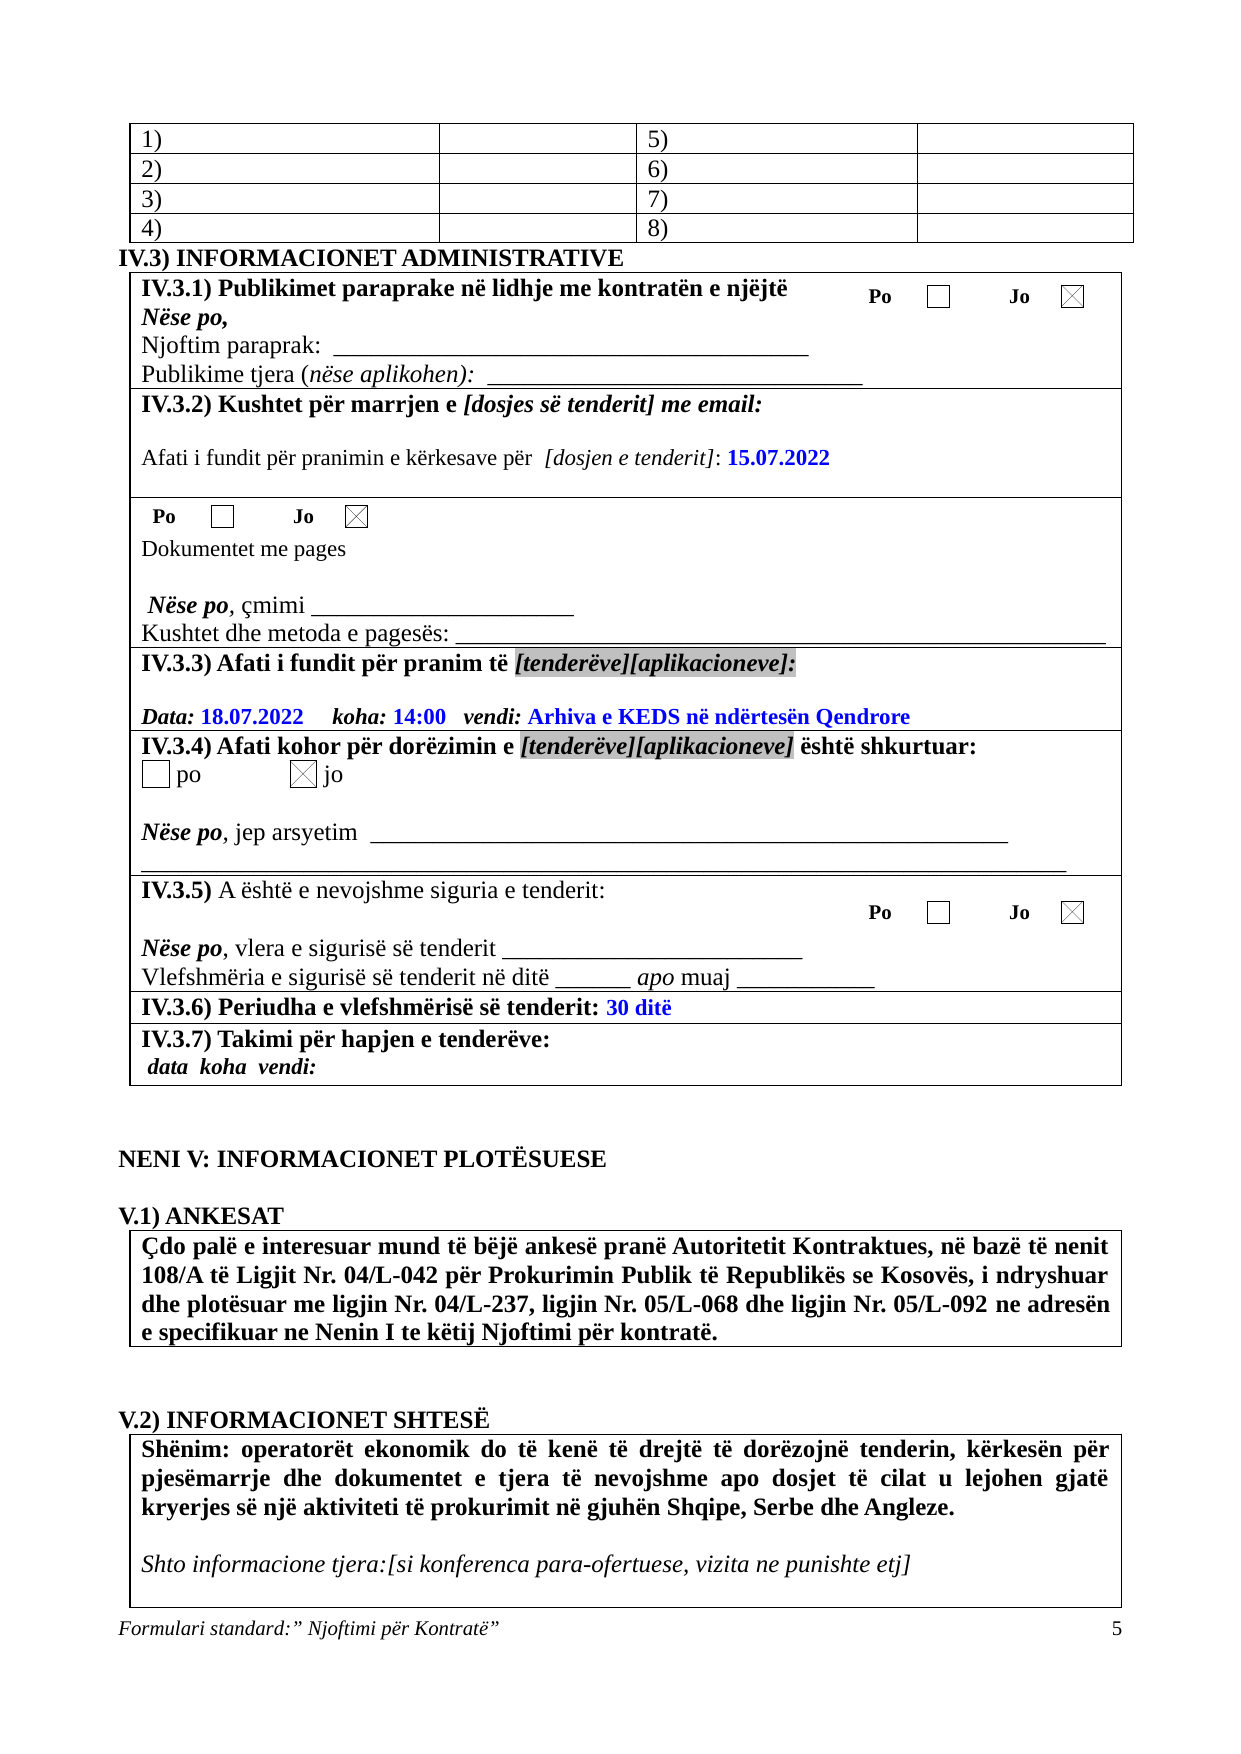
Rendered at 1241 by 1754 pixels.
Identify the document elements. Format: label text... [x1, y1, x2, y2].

table_cell Dokumentet me pages Nëse po, çmimi _____________________ Kushtet dhe metoda e pagesës: ____________________________________________________ [131, 498, 1121, 647]
table_header Çdo palë e interesuar mund të bëjë ankesë pranë Autoritetit Kontraktues, në bazë të nenit 108/A të Ligjit Nr. 04/L-042 për Prokurimin Publik të Republikës se Kosovës, i ndryshuar dhe plotësuar me ligjin Nr. 04/L-237, ligjin Nr. 05/L-068 dhe ligjin Nr. 05/L-092 ne adresën e specifikuar ne Nenin I te këtij Njoftimi për kontratë. [131, 1231, 1121, 1346]
table_header Shënim: operatorët ekonomik do të kenë të drejtë të dorëzojnë tenderin, kërkesën për pjesëmarrje dhe dokumentet e tjera të nevojshme apo dosjet të cilat u lejohen gjatë kryerjes së një aktiviteti të prokurimit në gjuhën Shqipe, Serbe dhe Angleze. Shto informacione tjera:[si konferenca para-ofertuese, vizita ne punishte etj] [131, 1435, 1121, 1607]
table_cell [918, 184, 1133, 212]
table_header IV.3.1) Publikimet paraprake në lidhje me kontratën e njëjtë Nëse po, Njoftim paraprak: ______________________________________ Publikime tjera (nëse aplikohen): ______________________________ [131, 273, 1121, 388]
table_cell 5) [637, 124, 917, 153]
table_cell [918, 214, 1133, 242]
table_cell 3) [131, 184, 439, 212]
table_cell IV.3.3) Afati i fundit për pranim të [tenderëve][aplikacioneve]: Data: 18.07.2022 koha: 14:00 vendi: Arhiva e KEDS në ndërtesën Qendrore [131, 648, 1121, 730]
table_cell 4) [131, 214, 439, 242]
table_cell 8) [637, 214, 917, 242]
table_cell [918, 124, 1133, 153]
text V.2) INFORMACIONET SHTESË [118, 1405, 1122, 1433]
table_cell [440, 214, 636, 242]
table_cell 1) [131, 124, 439, 153]
table_cell 6) [637, 154, 917, 183]
table_cell [440, 154, 636, 183]
table_cell [918, 154, 1133, 183]
table_cell IV.3.7) Takimi për hapjen e tenderëve: data koha vendi: [131, 1024, 1121, 1085]
table_cell IV.3.5) A është e nevojshme siguria e tenderit: Nëse po, vlera e sigurisë së tenderit ________________________ Vlefshmëria e sigurisë së tenderit në ditë ______ apo muaj ___________ [131, 876, 1121, 991]
table_cell [440, 124, 636, 153]
table_cell IV.3.6) Periudha e vlefshmërisë së tenderit: 30 ditë [131, 992, 1121, 1023]
table_cell 2) [131, 154, 439, 183]
table_cell IV.3.2) Kushtet për marrjen e [dosjes së tenderit] me email: Afati i fundit për pranimin e kërkesave për [dosjen e tenderit]: 15.07.2022 [131, 389, 1121, 497]
text NENI V: INFORMACIONET PLOTËSUESE [118, 1144, 1122, 1173]
text IV.3) INFORMACIONET ADMINISTRATIVE [118, 243, 1122, 272]
table_cell 7) [637, 184, 917, 212]
text V.1) ANKESAT [118, 1201, 1122, 1230]
table_cell IV.3.4) Afati kohor për dorëzimin e [tenderëve][aplikacioneve] është shkurtuar: po jo Nëse po, jep arsyetim ___________________________________________________ __________________________________________________________________________ [131, 731, 1121, 874]
table_cell [440, 184, 636, 212]
